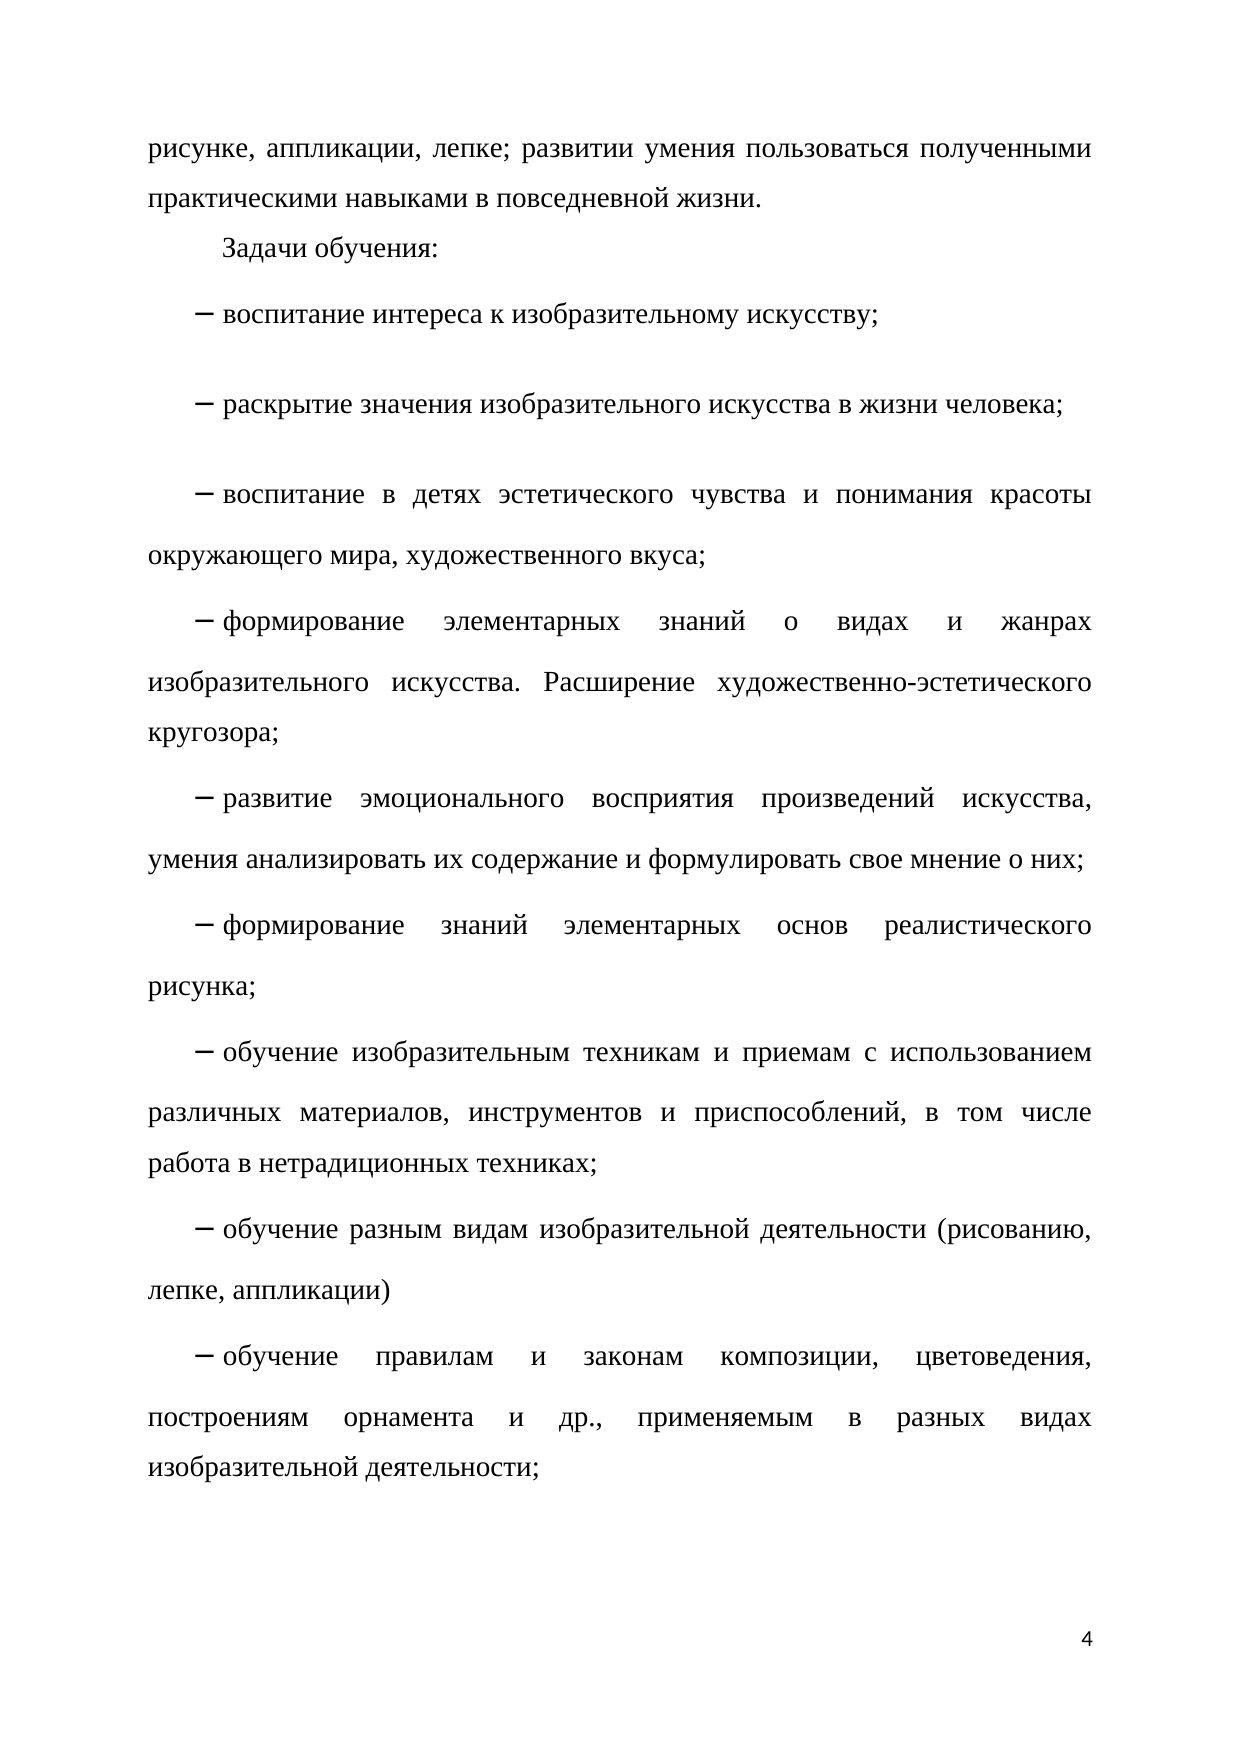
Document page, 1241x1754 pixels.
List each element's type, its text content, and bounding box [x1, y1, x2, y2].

list развитие эмоционального восприятия произведений искусства, умения анализировать их содержание и формулировать свое мнение о них; [148, 764, 1092, 874]
list обучение правилам и законам композиции, цветоведения, построениям орнамента и др., применяемым в разных видах изобразительной деятельности; [148, 1322, 1092, 1482]
list обучение изобразительным техникам и приемам с использованием различных материалов, инструментов и приспособлений, в том числе работа в нетрадиционных техниках; [148, 1018, 1092, 1178]
list раскрытие значения изобразительного искусства в жизни человека; [148, 371, 1092, 430]
list формирование знаний элементарных основ реалистического рисунка; [148, 891, 1092, 1001]
list формирование элементарных знаний о видах и жанрах изобразительного искусства. Расширение художественно-эстетического кругозора; [148, 587, 1092, 747]
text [148, 130, 1092, 214]
list воспитание в детях эстетического чувства и понимания красоты окружающего мира, художественного вкуса; [148, 460, 1092, 570]
list обучение разным видам изобразительной деятельности (рисованию, лепке, аппликации) [148, 1195, 1092, 1305]
text Задачи обучения: [148, 231, 1092, 264]
list воспитание интереса к изобразительному искусству; [148, 281, 1092, 341]
